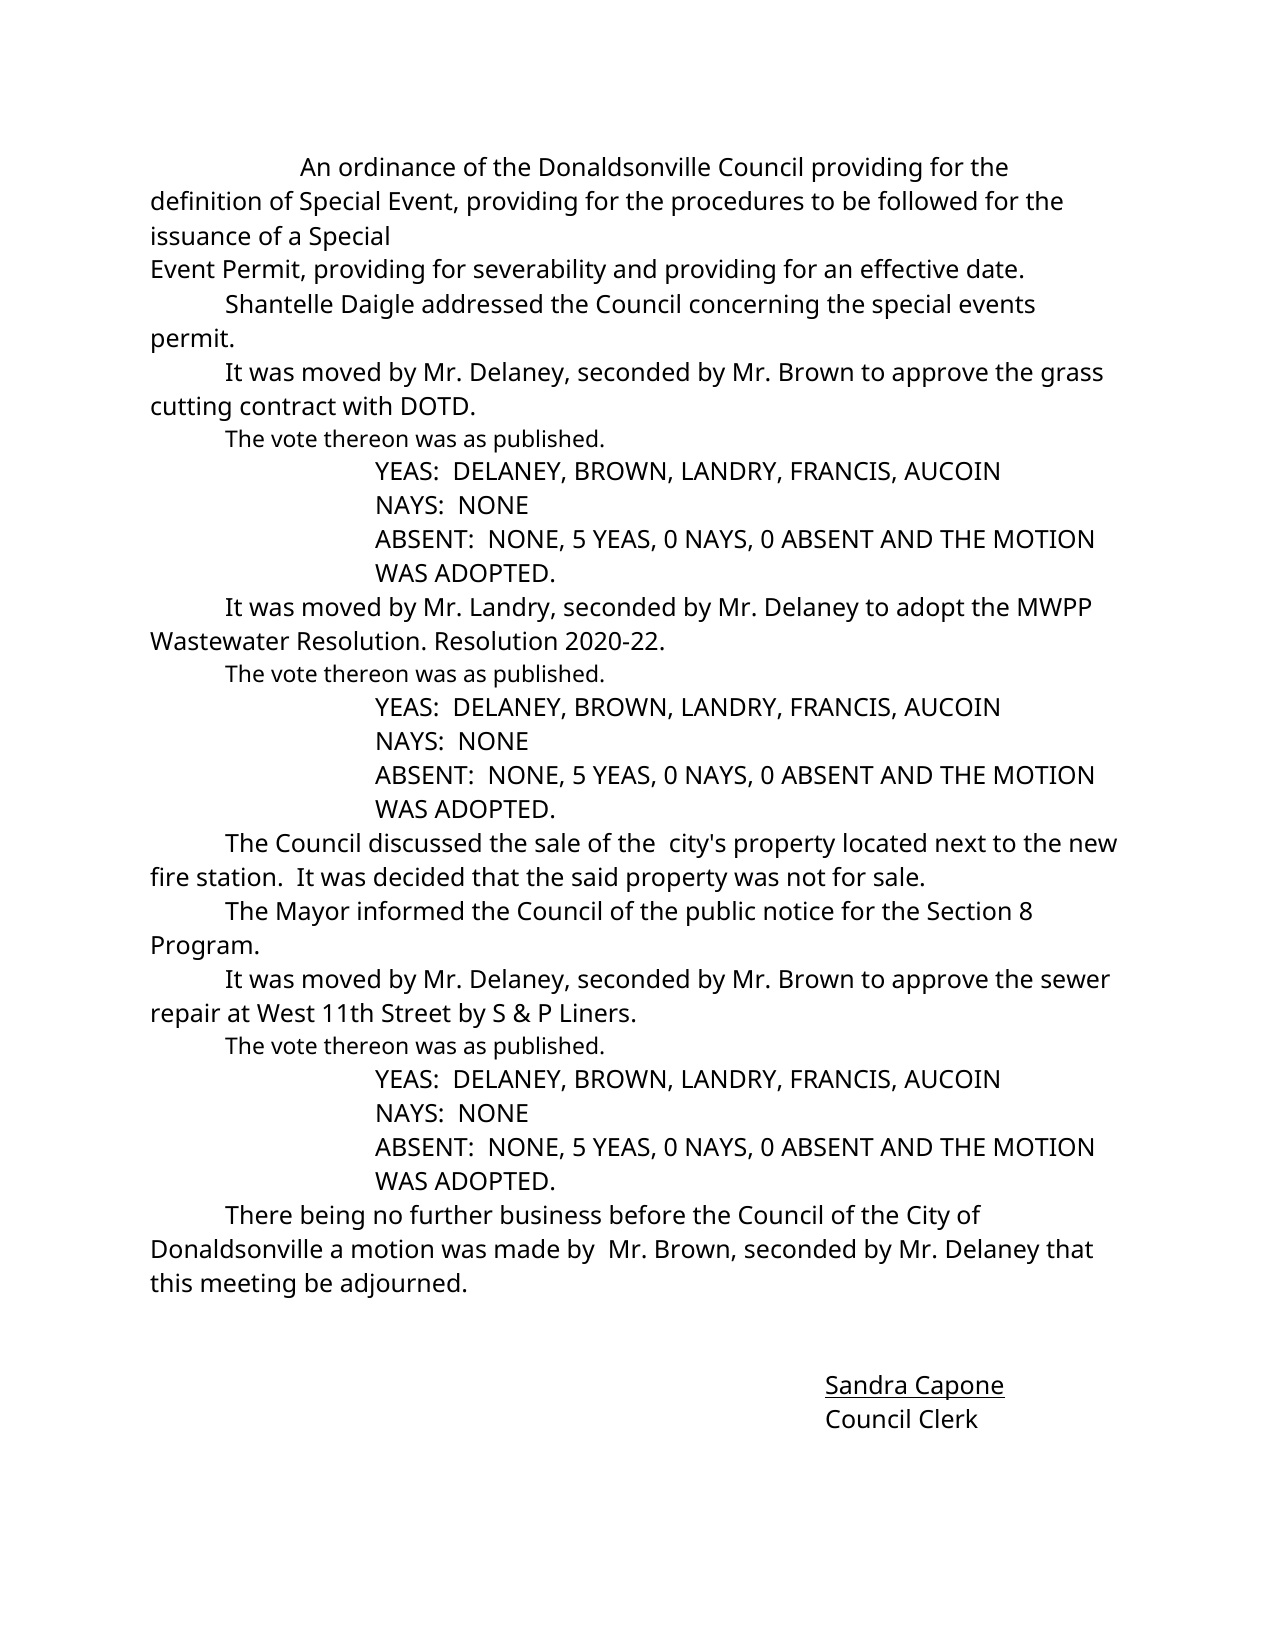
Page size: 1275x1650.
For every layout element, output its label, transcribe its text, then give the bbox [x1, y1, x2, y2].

text Council Clerk [150, 1402, 1125, 1436]
text Event Permit, providing for severability and providing for an effective date. [150, 252, 1125, 286]
text NAYS: NONE [150, 723, 1125, 757]
text ABSENT: NONE, 5 YEAS, 0 NAYS, 0 ABSENT AND THE MOTION WAS ADOPTED. [150, 522, 1125, 590]
text The vote thereon was as published. [150, 422, 1125, 454]
text Sandra Capone [150, 1368, 1125, 1402]
text YEAS: DELANEY, BROWN, LANDRY, FRANCIS, AUCOIN [150, 689, 1125, 723]
text YEAS: DELANEY, BROWN, LANDRY, FRANCIS, AUCOIN [150, 1061, 1125, 1095]
text The vote thereon was as published. [150, 658, 1125, 689]
text The Mayor informed the Council of the public notice for the Section 8 Program. [150, 894, 1125, 962]
text NAYS: NONE [150, 488, 1125, 522]
text There being no further business before the Council of the City of Donaldsonville a motion was made by Mr. Brown, seconded by Mr. Delaney that this meeting be adjourned. [150, 1197, 1125, 1300]
text It was moved by Mr. Delaney, seconded by Mr. Brown to approve the grass cutting contract with DOTD. [150, 354, 1125, 422]
text YEAS: DELANEY, BROWN, LANDRY, FRANCIS, AUCOIN [150, 454, 1125, 488]
text It was moved by Mr. Landry, seconded by Mr. Delaney to adopt the MWPP Wastewater Resolution. Resolution 2020-22. [150, 590, 1125, 658]
text Shantelle Daigle addressed the Council concerning the special events permit. [150, 286, 1125, 354]
text The Council discussed the sale of the city's property located next to the new fire station. It was decided that the said property was not for sale. [150, 826, 1125, 894]
text ABSENT: NONE, 5 YEAS, 0 NAYS, 0 ABSENT AND THE MOTION WAS ADOPTED. [150, 757, 1125, 826]
text An ordinance of the Donaldsonville Council providing for the definition of Special Event, providing for the procedures to be followed for the issuance of a Special [150, 150, 1125, 252]
text The vote thereon was as published. [150, 1030, 1125, 1061]
text NAYS: NONE [150, 1095, 1125, 1129]
text It was moved by Mr. Delaney, seconded by Mr. Brown to approve the sewer repair at West 11th Street by S & P Liners. [150, 962, 1125, 1030]
text ABSENT: NONE, 5 YEAS, 0 NAYS, 0 ABSENT AND THE MOTION WAS ADOPTED. [150, 1129, 1125, 1197]
